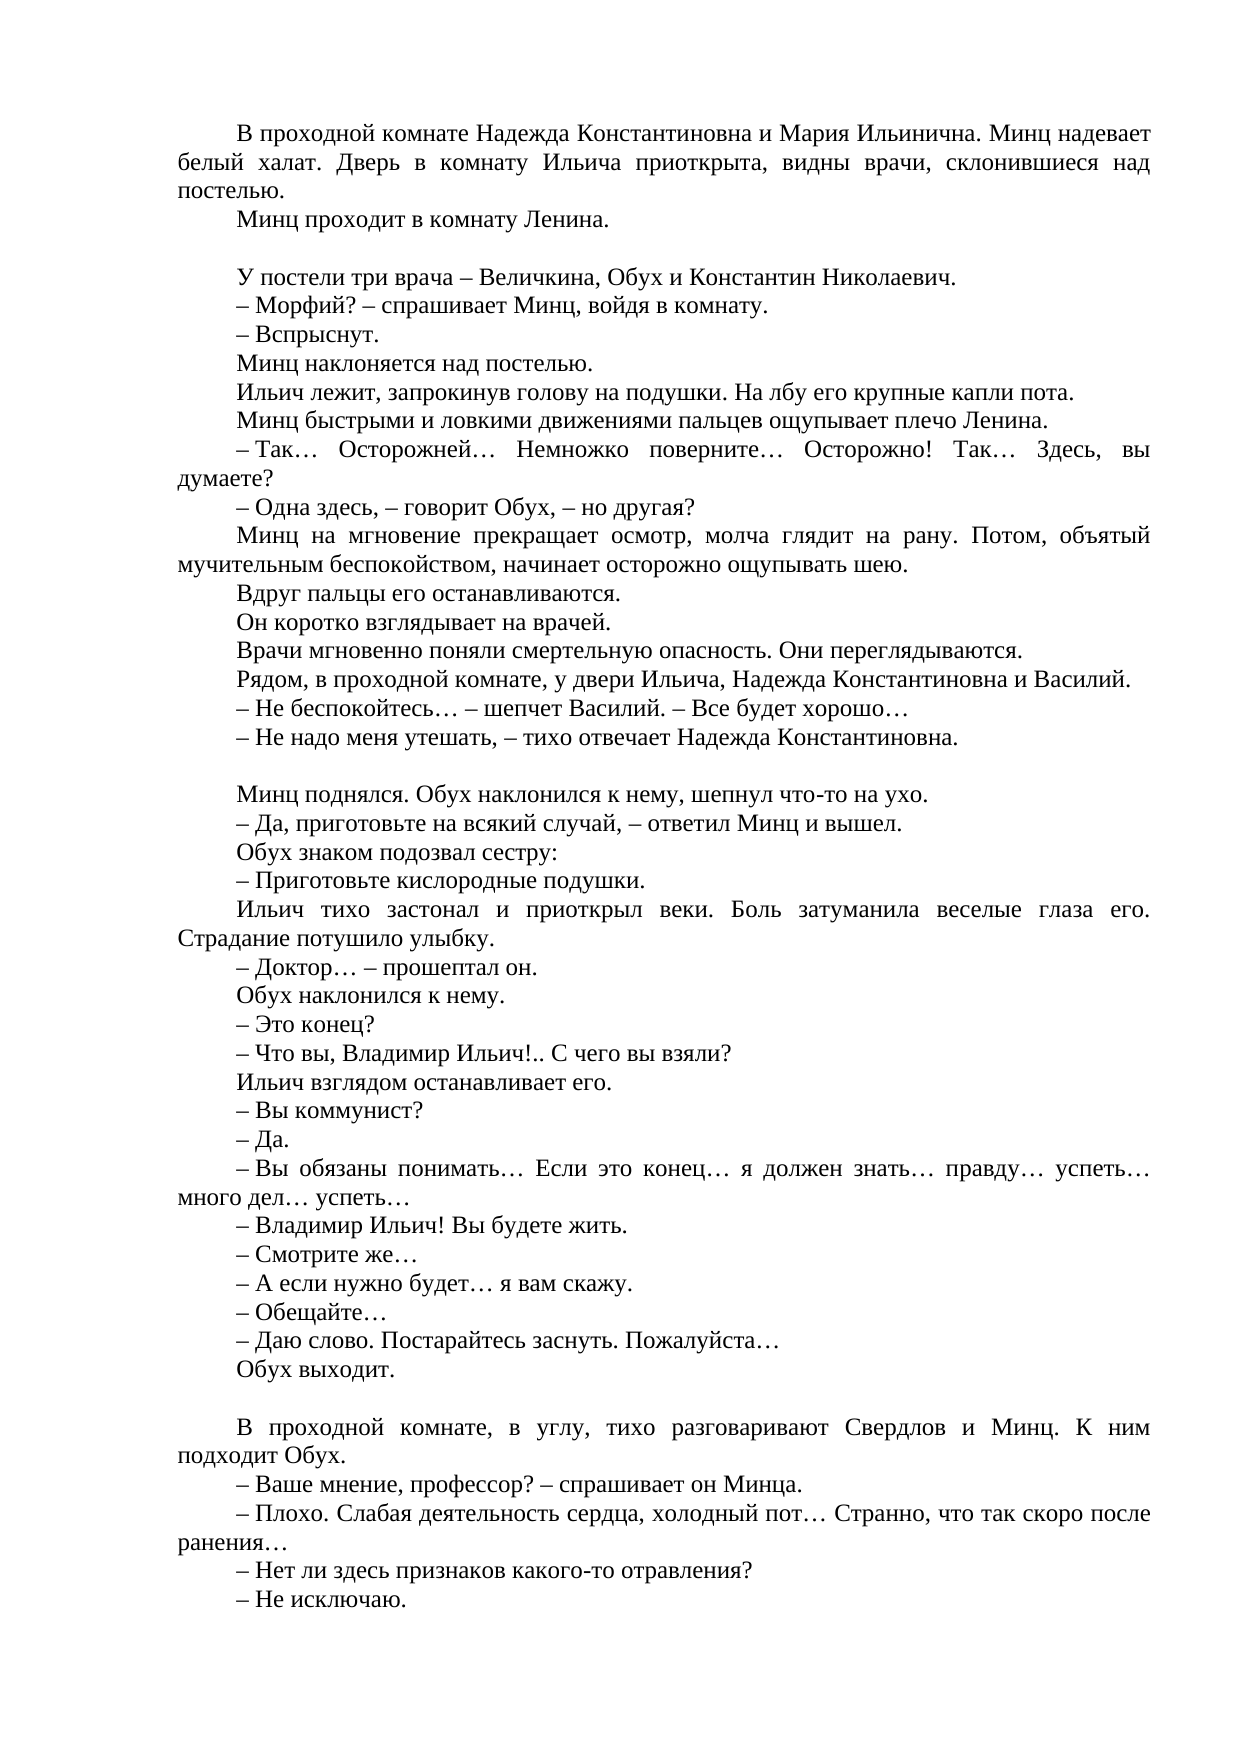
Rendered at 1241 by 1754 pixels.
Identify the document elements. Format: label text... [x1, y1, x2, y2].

text – Это конец? [177, 1009, 1152, 1038]
text Рядом, в проходной комнате, у двери Ильича, Надежда Константиновна и Василий. [177, 664, 1152, 693]
text Он коротко взглядывает на врачей. [177, 607, 1152, 636]
text – Вы обязаны понимать… Если это конец… я должен знать… правду… успеть… много дел… успеть… [177, 1153, 1152, 1211]
text Обух наклонился к нему. [177, 981, 1152, 1009]
text – Ваше мнение, профессор? – спрашивает он Минца. [177, 1469, 1152, 1498]
text Минц наклоняется над постелью. [177, 348, 1152, 377]
text – Морфий? – спрашивает Минц, войдя в комнату. [177, 291, 1152, 319]
text – Одна здесь, – говорит Обух, – но другая? [177, 492, 1152, 521]
text – Приготовьте кислородные подушки. [177, 866, 1152, 894]
text Вдруг пальцы его останавливаются. [177, 578, 1152, 607]
text – Даю слово. Постарайтесь заснуть. Пожалуйста… [177, 1326, 1152, 1354]
text Минц быстрыми и ловкими движениями пальцев ощупывает плечо Ленина. [177, 406, 1152, 434]
text Обух знаком подозвал сестру: [177, 837, 1152, 866]
text Обух выходит. [177, 1354, 1152, 1383]
text – Так… Осторожней… Немножко поверните… Осторожно! Так… Здесь, вы думаете? [177, 434, 1152, 492]
text Минц на мгновение прекращает осмотр, молча глядит на рану. Потом, объятый мучительным беспокойством, начинает осторожно ощупывать шею. [177, 521, 1152, 578]
text – Не исключаю. [177, 1584, 1152, 1613]
text – Да, приготовьте на всякий случай, – ответил Минц и вышел. [177, 808, 1152, 837]
text В проходной комнате, в углу, тихо разговаривают Свердлов и Минц. К ним подходит Обух. [177, 1412, 1152, 1469]
text – Обещайте… [177, 1297, 1152, 1326]
text – Доктор… – прошептал он. [177, 952, 1152, 981]
text Минц поднялся. Обух наклонился к нему, шепнул что-то на ухо. [177, 779, 1152, 808]
text Ильич лежит, запрокинув голову на подушки. На лбу его крупные капли пота. [177, 377, 1152, 406]
text – Смотрите же… [177, 1239, 1152, 1268]
text В проходной комнате Надежда Константиновна и Мария Ильинична. Минц надевает белый халат. Дверь в комнату Ильича приоткрыта, видны врачи, склонившиеся над постелью. [177, 118, 1152, 204]
text – Нет ли здесь признаков какого-то отравления? [177, 1556, 1152, 1584]
text – А если нужно будет… я вам скажу. [177, 1268, 1152, 1297]
text У постели три врача – Величкина, Обух и Константин Николаевич. [177, 262, 1152, 291]
text – Что вы, Владимир Ильич!.. С чего вы взяли? [177, 1038, 1152, 1067]
text – Да. [177, 1124, 1152, 1153]
text – Вспрыснут. [177, 319, 1152, 348]
text – Вы коммунист? [177, 1096, 1152, 1124]
text Ильич тихо застонал и приоткрыл веки. Боль затуманила веселые глаза его. Страдание потушило улыбку. [177, 894, 1152, 952]
text Минц проходит в комнату Ленина. [177, 204, 1152, 233]
text Ильич взглядом останавливает его. [177, 1067, 1152, 1096]
text – Владимир Ильич! Вы будете жить. [177, 1211, 1152, 1239]
text – Плохо. Слабая деятельность сердца, холодный пот… Странно, что так скоро после ранения… [177, 1498, 1152, 1556]
text – Не надо меня утешать, – тихо отвечает Надежда Константиновна. [177, 722, 1152, 751]
text Врачи мгновенно поняли смертельную опасность. Они переглядываются. [177, 636, 1152, 664]
text – Не беспокойтесь… – шепчет Василий. – Все будет хорошо… [177, 693, 1152, 722]
